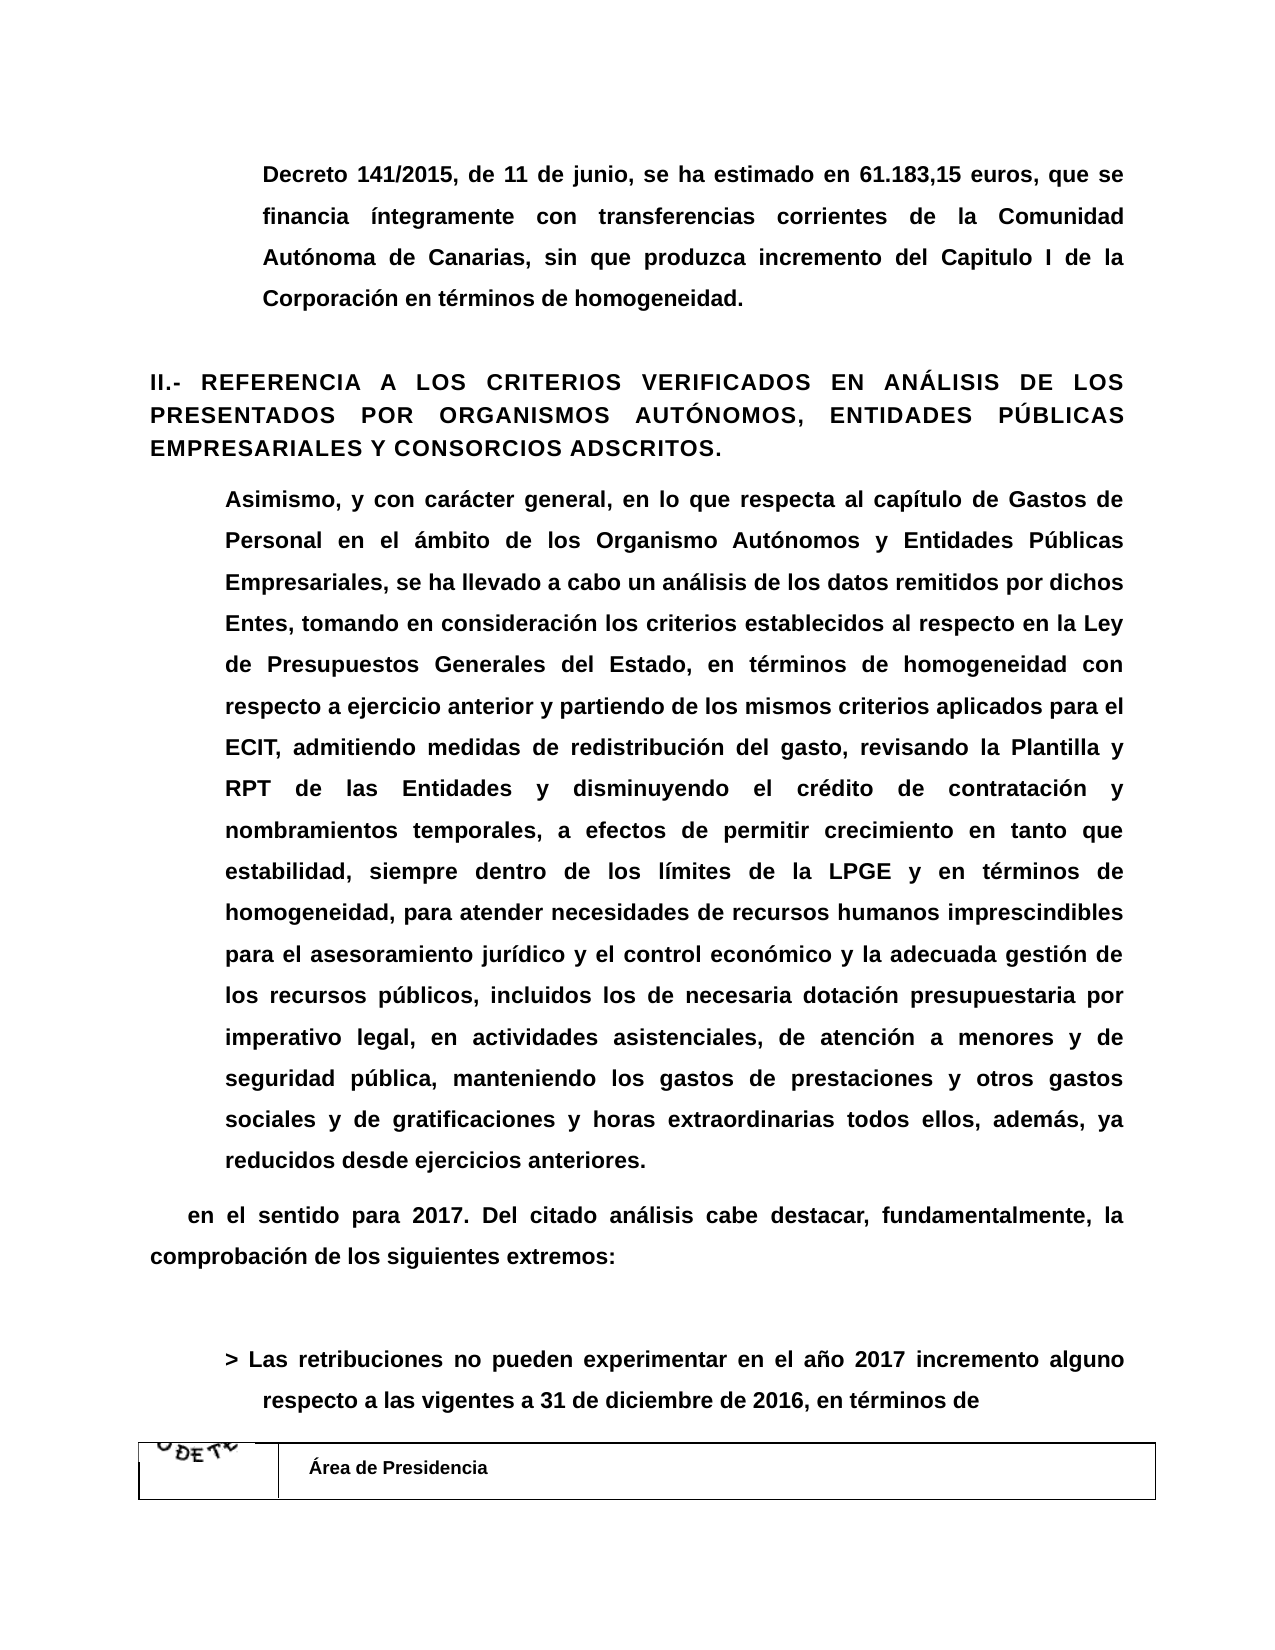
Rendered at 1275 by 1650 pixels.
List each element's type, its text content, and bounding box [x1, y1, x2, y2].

text II.- REFERENCIA A LOS CRITERIOS VERIFICADOS EN ANÁLISIS DE LOS PRESENTADOS POR ORGANISMOS AUTÓNOMOS, ENTIDADES PÚBLICAS EMPRESARIALES Y CONSORCIOS ADSCRITOS. [150, 364, 1125, 463]
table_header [279, 1444, 1155, 1498]
text en el sentido para 2017. Del citado análisis cabe destacar, fundamentalmente, la comprobación de los siguientes extremos: [150, 1190, 1125, 1273]
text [225, 150, 1125, 315]
text Asimismo, y con carácter general, en lo que respecta al capítulo de Gastos de Personal en el ámbito de los Organismo Autónomos y Entidades Públicas Empresariales, se ha llevado a cabo un análisis de los datos remitidos por dichos Entes, tomando en consideración los criterios establecidos al respecto en la Ley de Presupuestos Generales del Estado, en términos de homogeneidad con respecto a ejercicio anterior y partiendo de los mismos criterios aplicados para el ECIT, admitiendo medidas de redistribución del gasto, revisando la Plantilla y RPT de las Entidades y disminuyendo el crédito de contratación y nombramientos temporales, a efectos de permitir crecimiento en tanto que estabilidad, siempre dentro de los límites de la LPGE y en términos de homogeneidad, para atender necesidades de recursos humanos imprescindibles para el asesoramiento jurídico y el control económico y la adecuada gestión de los recursos públicos, incluidos los de necesaria dotación presupuestaria por imperativo legal, en actividades asistenciales, de atención a menores y de seguridad pública, manteniendo los gastos de prestaciones y otros gastos sociales y de gratificaciones y horas extraordinarias todos ellos, además, ya reducidos desde ejercicios anteriores. [225, 474, 1125, 1177]
table_header [140, 1444, 278, 1498]
text > Las retribuciones no pueden experimentar en el año 2017 incremento alguno respecto a las vigentes a 31 de diciembre de 2016, en términos de [225, 1334, 1125, 1417]
